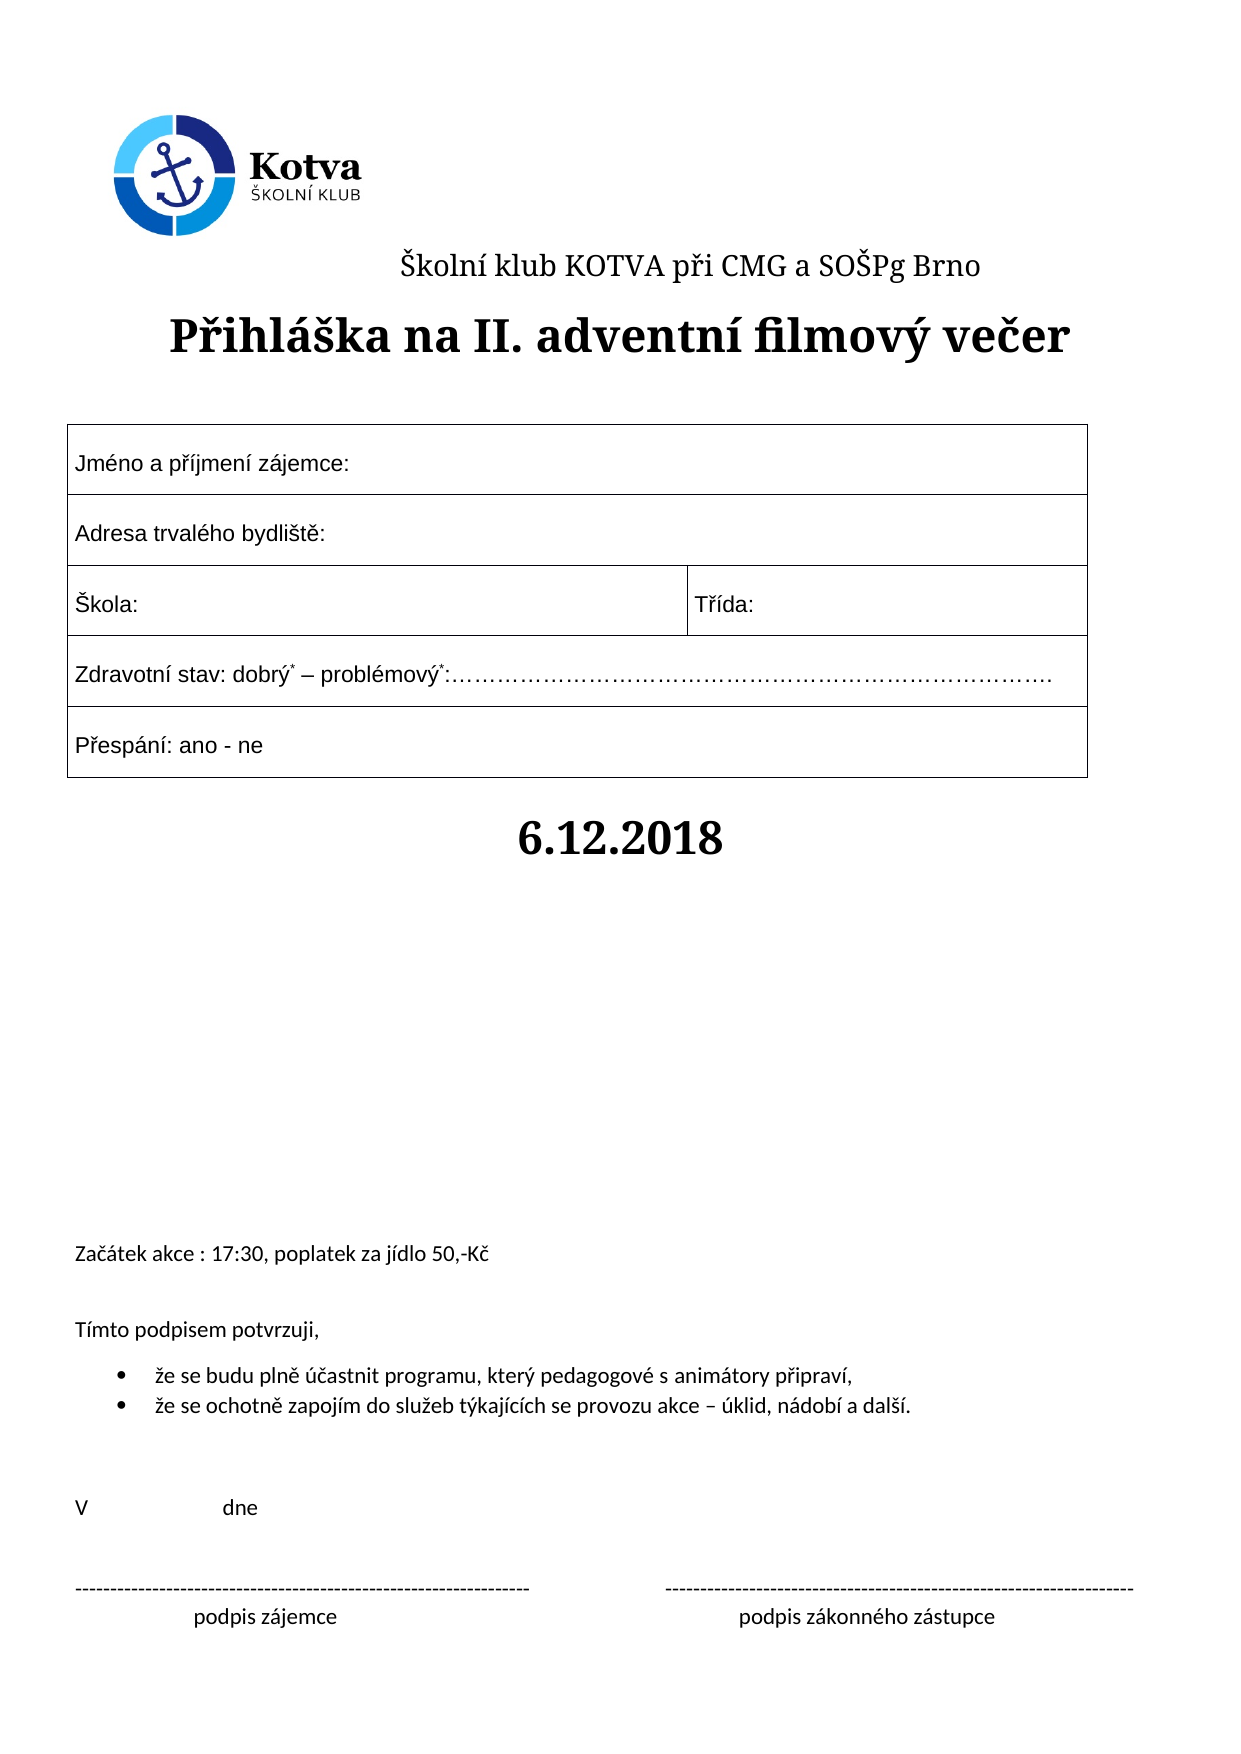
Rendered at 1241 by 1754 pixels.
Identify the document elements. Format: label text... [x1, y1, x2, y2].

text Přihláška na II. adventní filmový večer 6.12.2018 [75, 303, 1165, 868]
text V dne [75, 1437, 1165, 1521]
text Tímto podpisem potvrzuji, [75, 1285, 1165, 1343]
list že se ochotně zapojím do služeb týkajících se provozu akce – úklid, nádobí a další. [117, 1391, 1165, 1419]
text ----------------------------------------------------------------- ------------------------------------------------------------------- podpis zájemce podpis zákonného zástupce [75, 1574, 1165, 1630]
text Začátek akce : 17:30, poplatek za jídlo 50,-Kč [75, 1239, 1165, 1267]
list že se budu plně účastnit programu, který pedagogové s animátory připraví, [117, 1361, 1165, 1389]
picture [75, 75, 400, 276]
